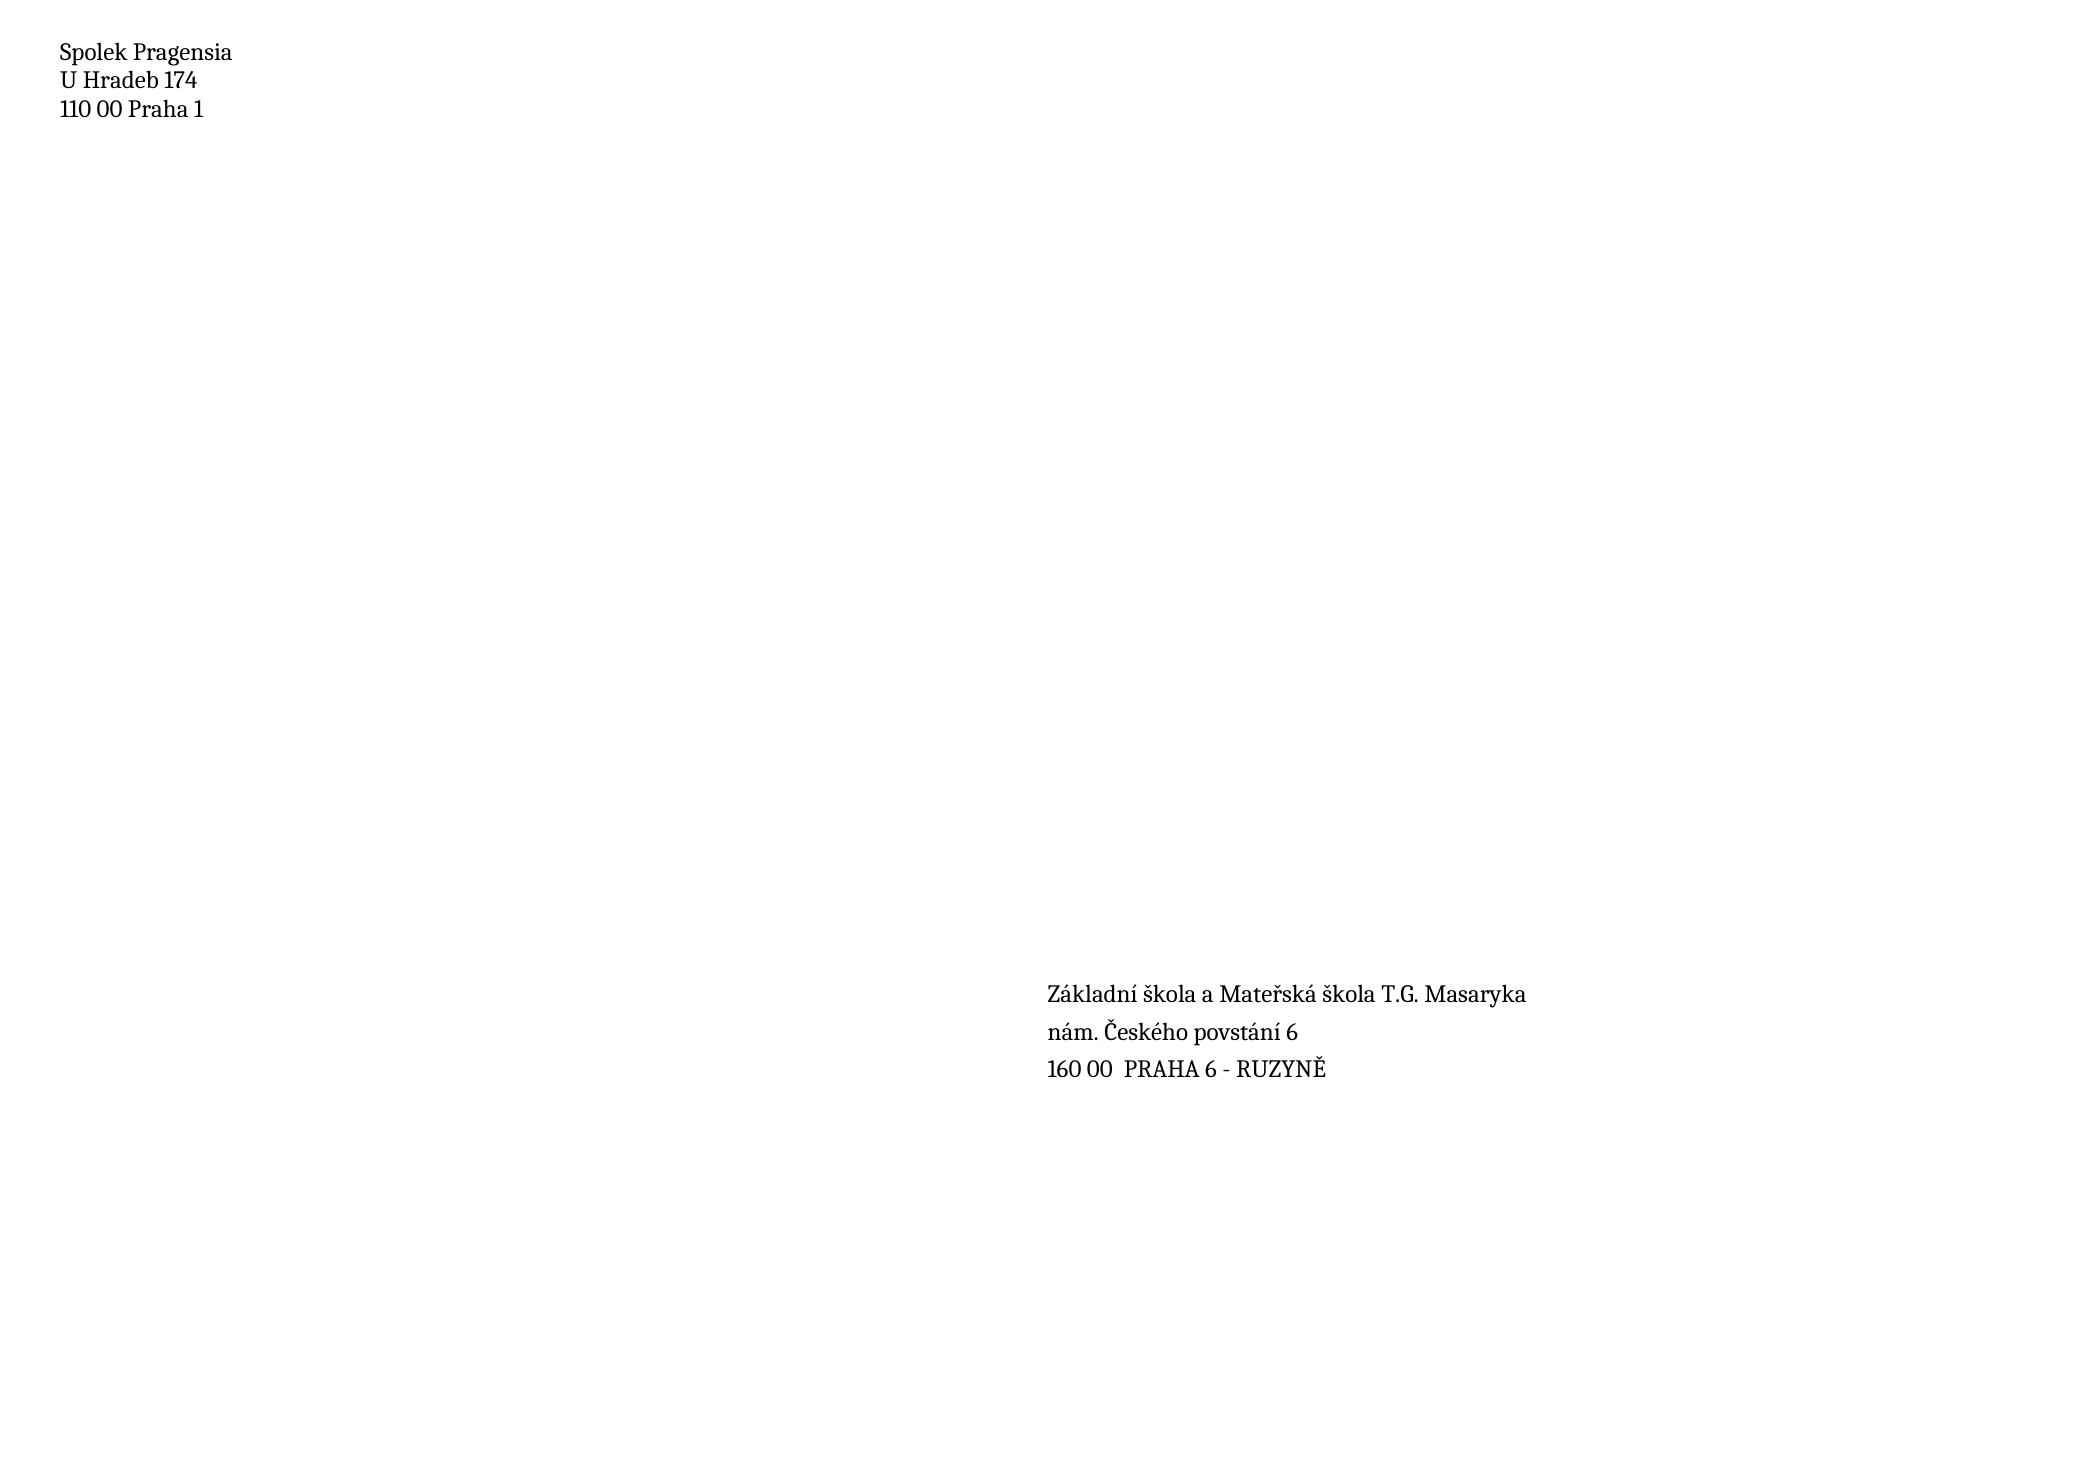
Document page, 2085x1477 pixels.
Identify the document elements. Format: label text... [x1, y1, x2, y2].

text Spolek Pragensia [60, 37, 2010, 66]
text 110 00 Praha 1 [60, 95, 2010, 124]
text U Hradeb 174 [60, 66, 2010, 95]
